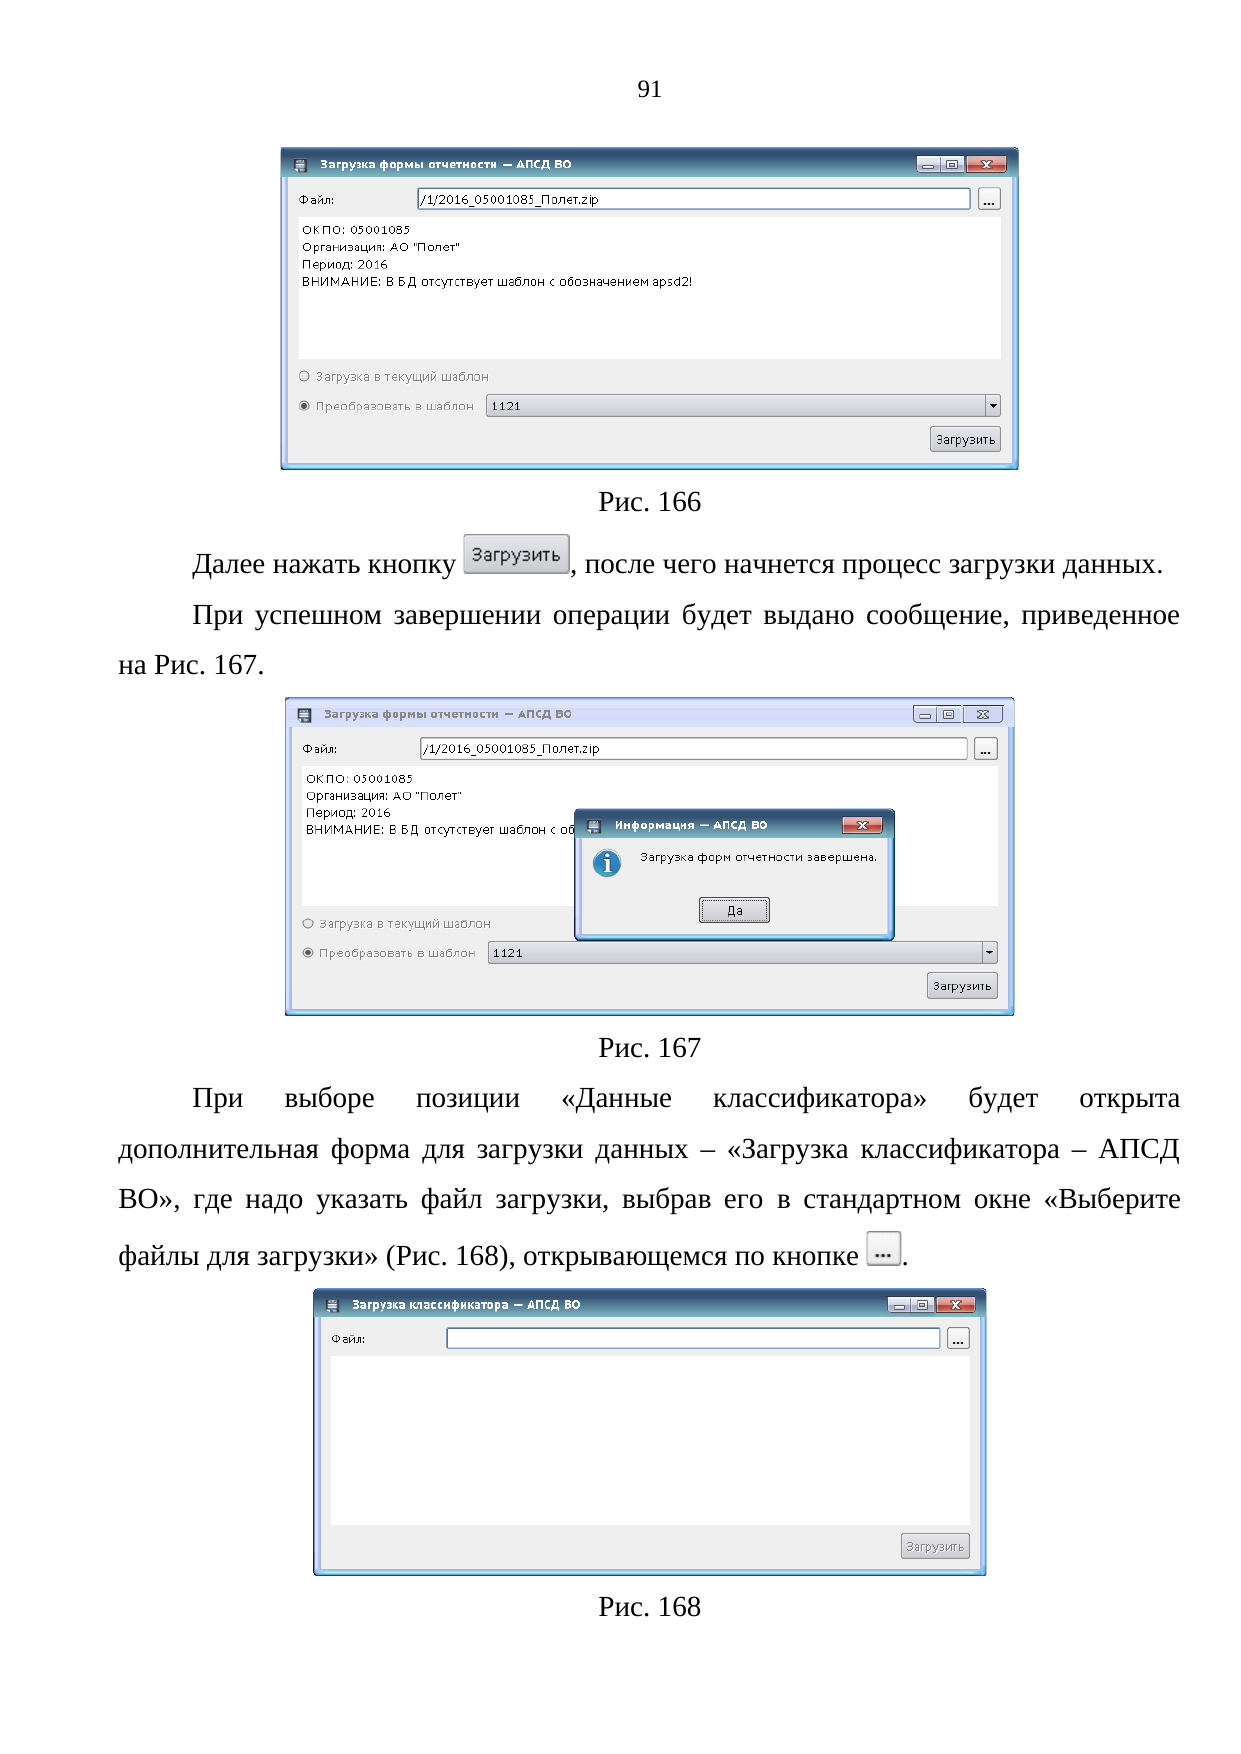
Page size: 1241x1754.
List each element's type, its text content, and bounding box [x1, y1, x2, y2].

text При выборе позиции «Данные классификатора» будет открыта дополнительная форма для загрузки данных – «Загрузка классификатора – АПСД ВО», где надо указать файл загрузки, выбрав его в стандартном окне «Выберите файлы для загрузки» (рис. 168), открывающемся по кнопке . [118, 1081, 1181, 1271]
text Далее нажать кнопку , после чего начнется процесс загрузки данных. [118, 534, 1181, 580]
text Рис. 168 [118, 1589, 1181, 1623]
text Рис. 166 [118, 484, 1181, 518]
picture [463, 534, 570, 574]
picture [313, 1288, 987, 1576]
picture [280, 147, 1019, 470]
picture [866, 1231, 902, 1266]
text Рис. 167 [118, 1030, 1181, 1064]
text При успешном завершении операции будет выдано сообщение, приведенное на рис. 167. [118, 597, 1181, 681]
picture [285, 697, 1015, 1016]
